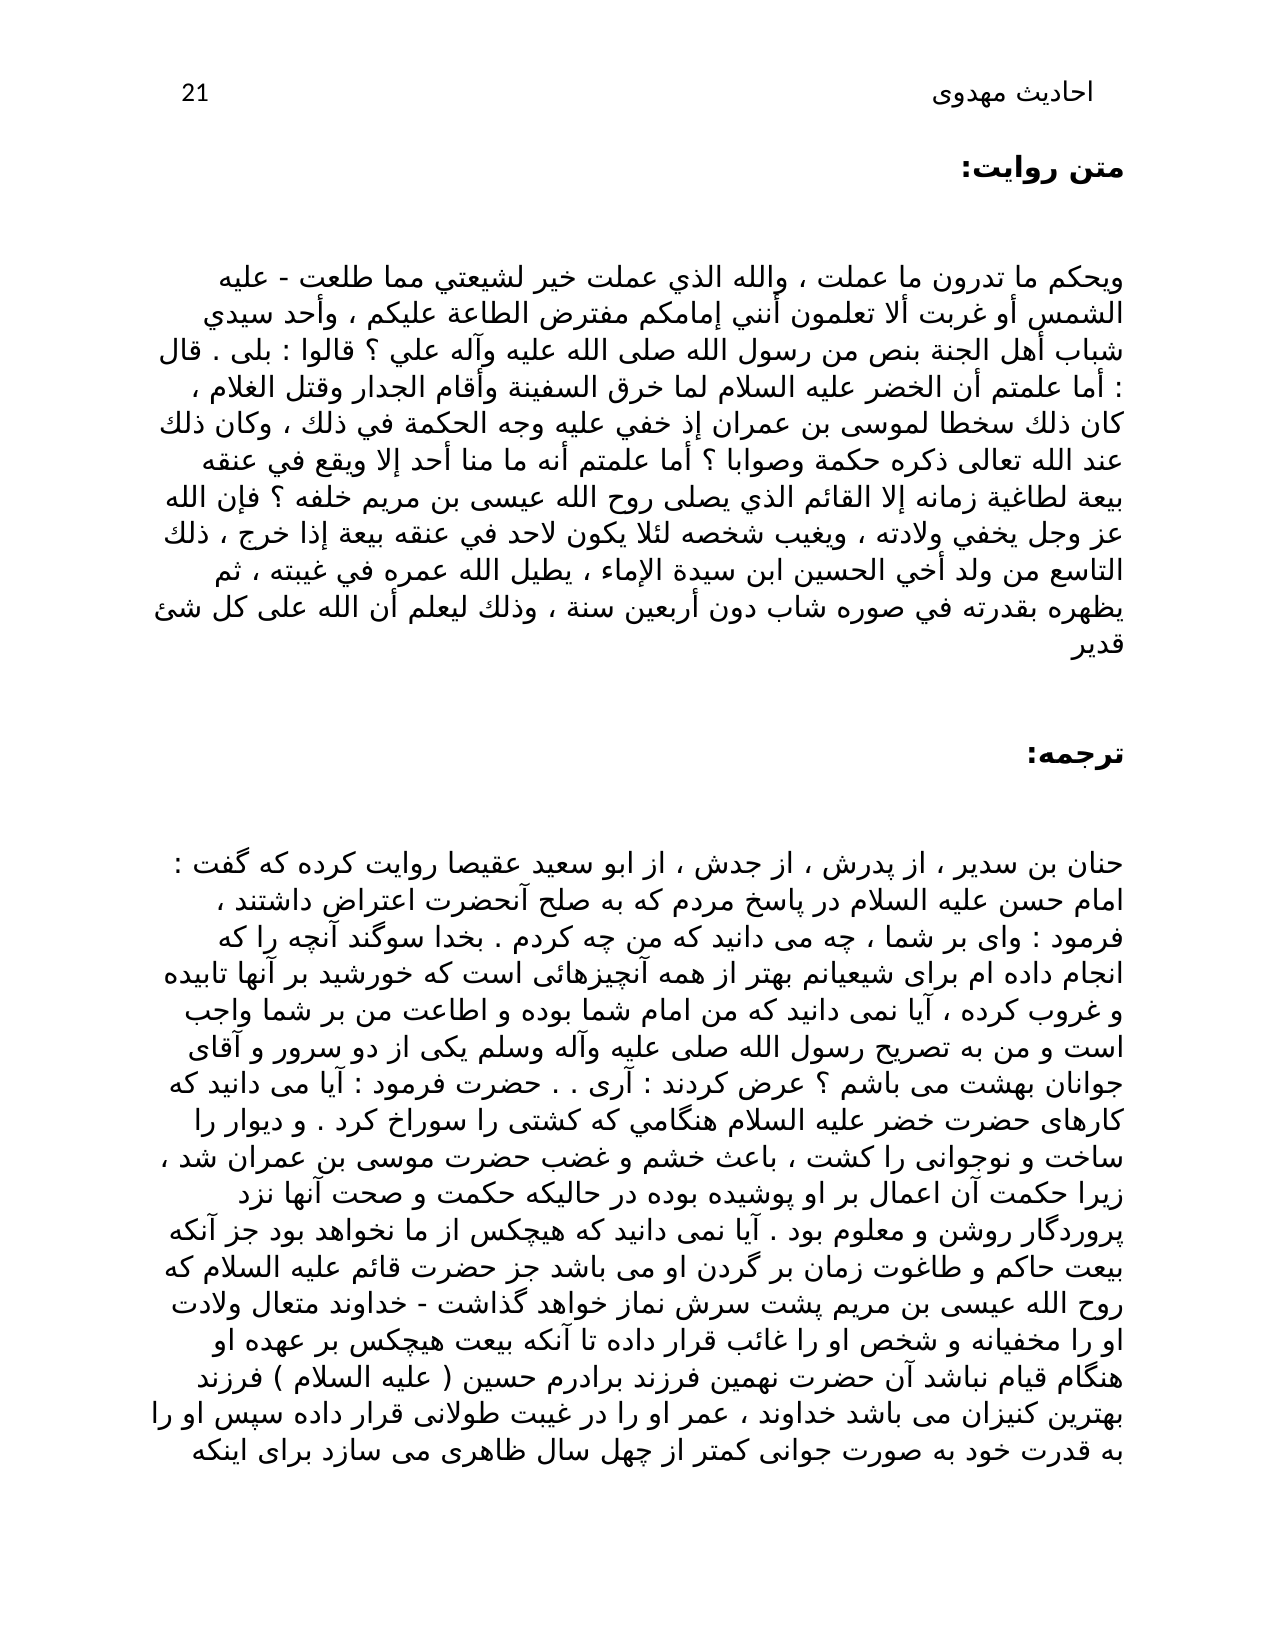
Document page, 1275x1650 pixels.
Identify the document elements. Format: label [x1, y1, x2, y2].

text [150, 150, 1125, 1467]
